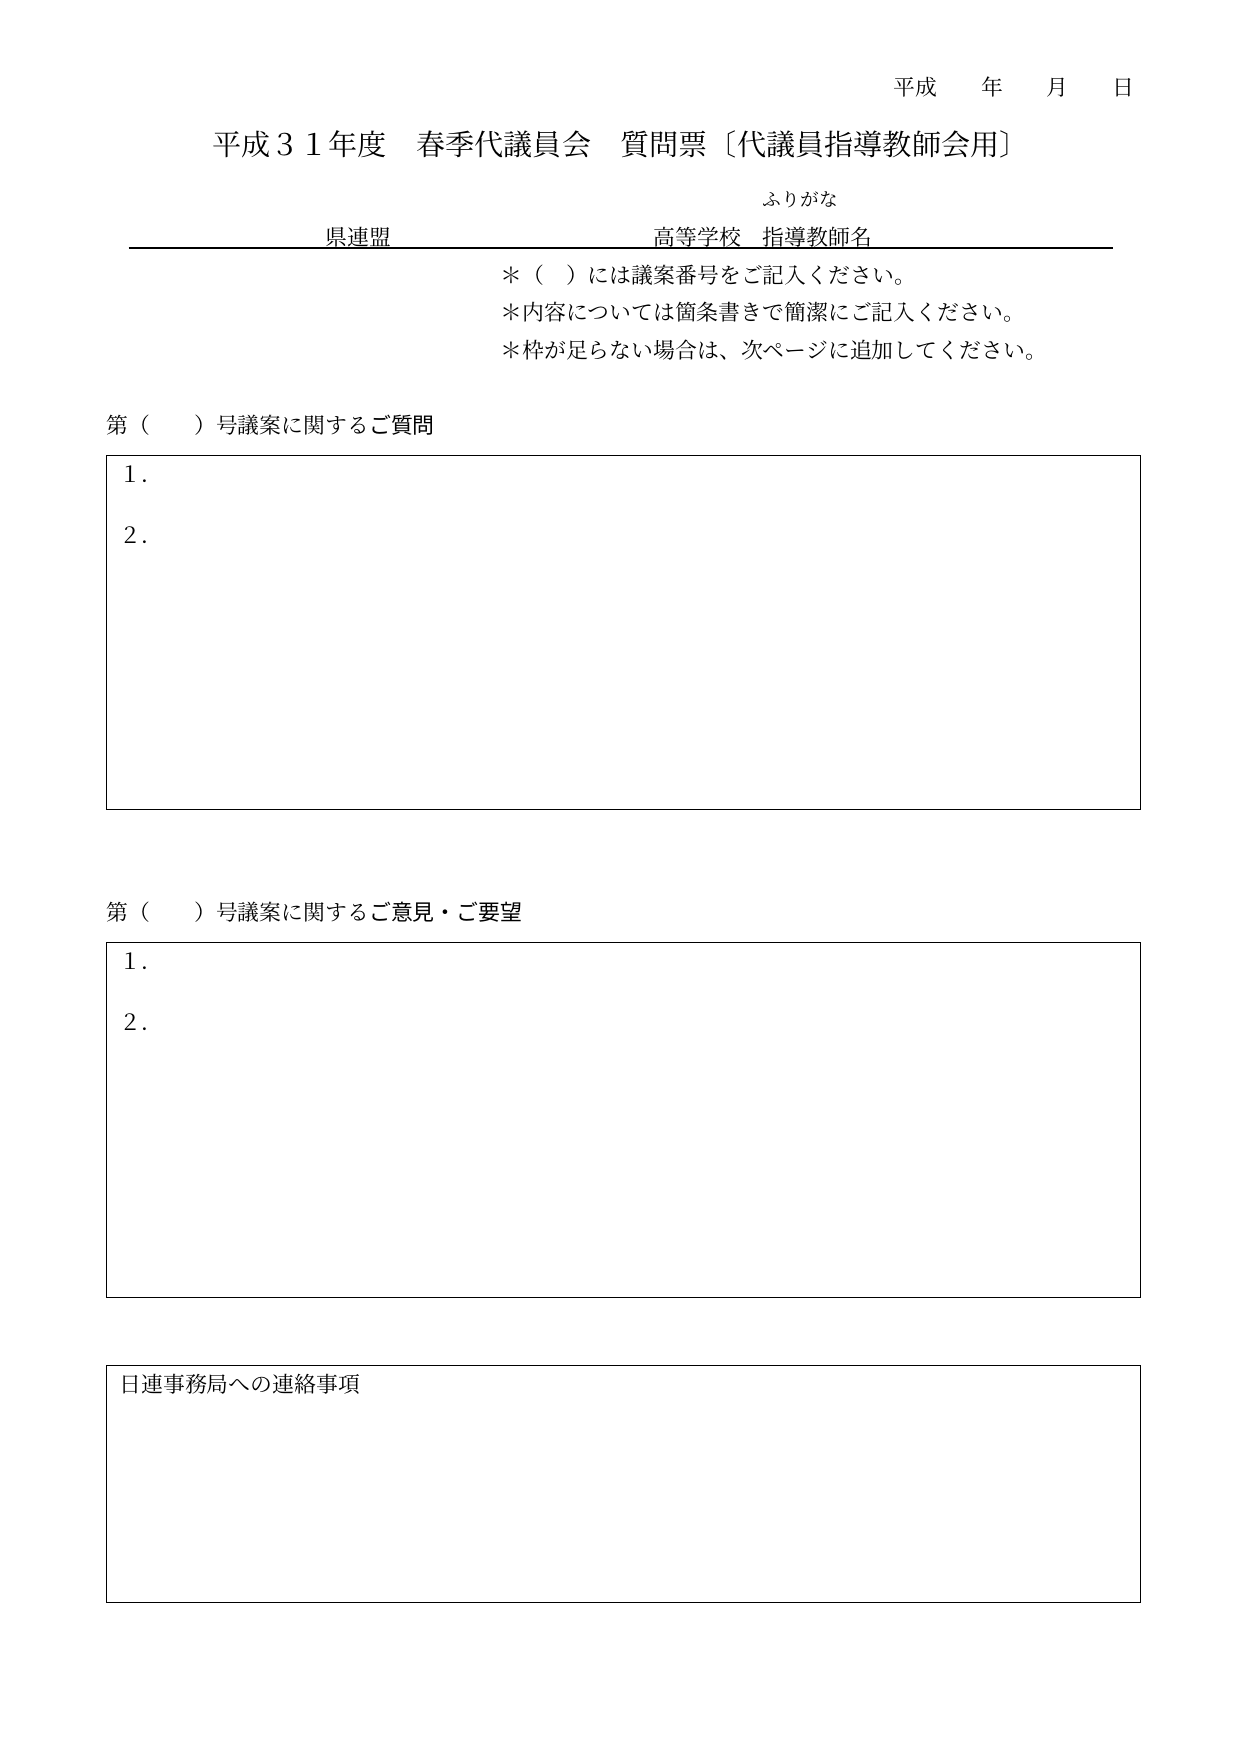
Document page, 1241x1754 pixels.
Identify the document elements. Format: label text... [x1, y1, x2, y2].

text 県連盟 高等学校 指導教師名 [106, 217, 1134, 255]
text 第（ ）号議案に関するご質問 [106, 405, 1134, 442]
text ＊枠が足らない場合は、次ページに追加してください。 [106, 330, 1134, 367]
text 平成 年 月 日 [106, 67, 1134, 105]
text ふりがな [106, 180, 1134, 217]
text 第（ ）号議案に関するご意見・ご要望 [106, 892, 1134, 930]
text 平成３１年度 春季代議員会 質問票〔代議員指導教師会用〕 [106, 105, 1134, 180]
text ＊（ ）には議案番号をご記入ください。 [106, 255, 1134, 292]
text ＊内容については箇条書きで簡潔にご記入ください。 [106, 292, 1134, 330]
